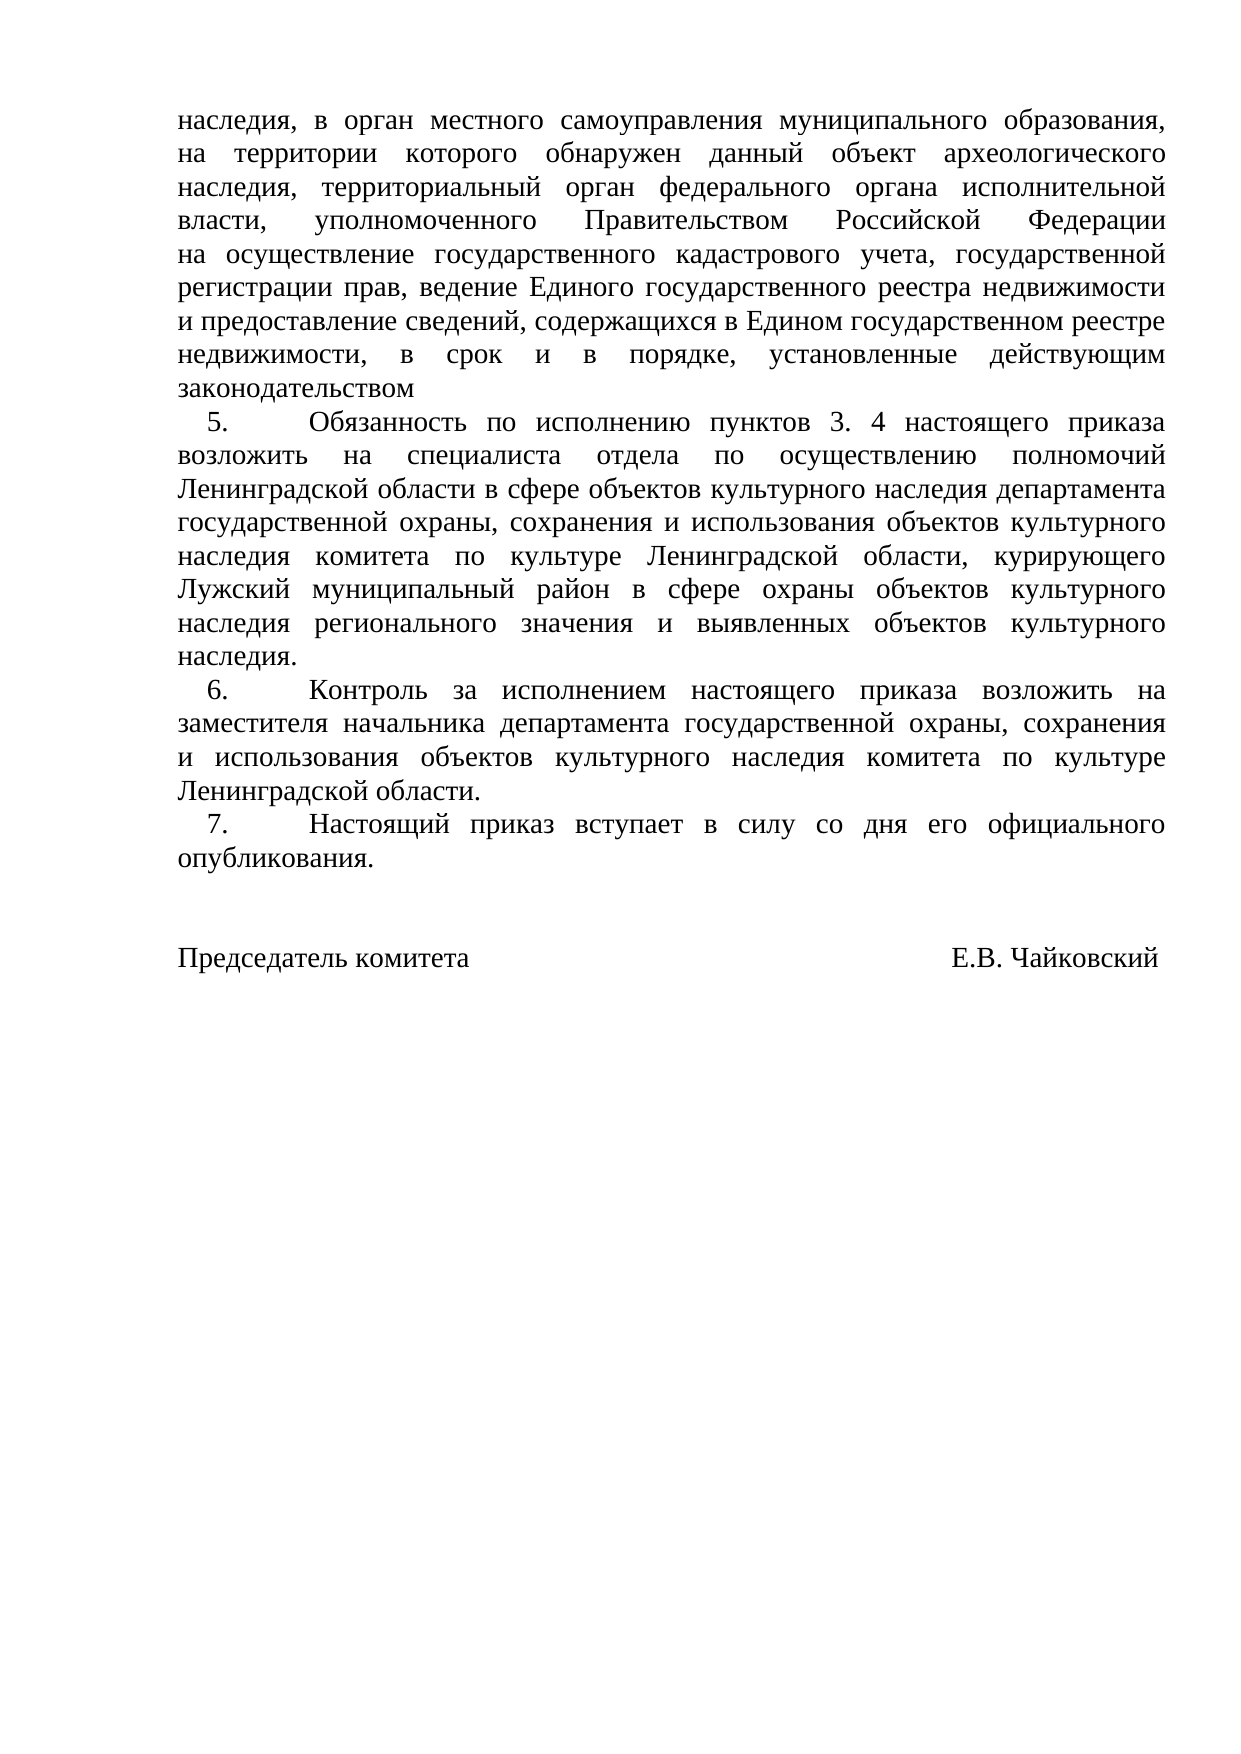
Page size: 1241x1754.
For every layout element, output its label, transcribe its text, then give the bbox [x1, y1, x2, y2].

list Настоящий приказ вступает в силу со дня его официального опубликования. [177, 806, 1167, 873]
list Контроль за исполнением настоящего приказа возложить на заместителя начальника департамента государственной охраны, сохранения и использования объектов культурного наследия комитета по культуре Ленинградской области. [177, 672, 1167, 806]
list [177, 337, 1167, 404]
text Председатель комитета Е.В. Чайковский [177, 940, 1167, 974]
list Обязанность по исполнению пунктов 3. 4 настоящего приказа возложить на специалиста отдела по осуществлению полномочий Ленинградской области в сфере объектов культурного наследия департамента государственной охраны, сохранения и использования объектов культурного наследия комитета по культуре Ленинградской области, курирующего Лужский муниципальный район в сфере охраны объектов культурного наследия регионального значения и выявленных объектов культурного наследия. [177, 404, 1167, 672]
